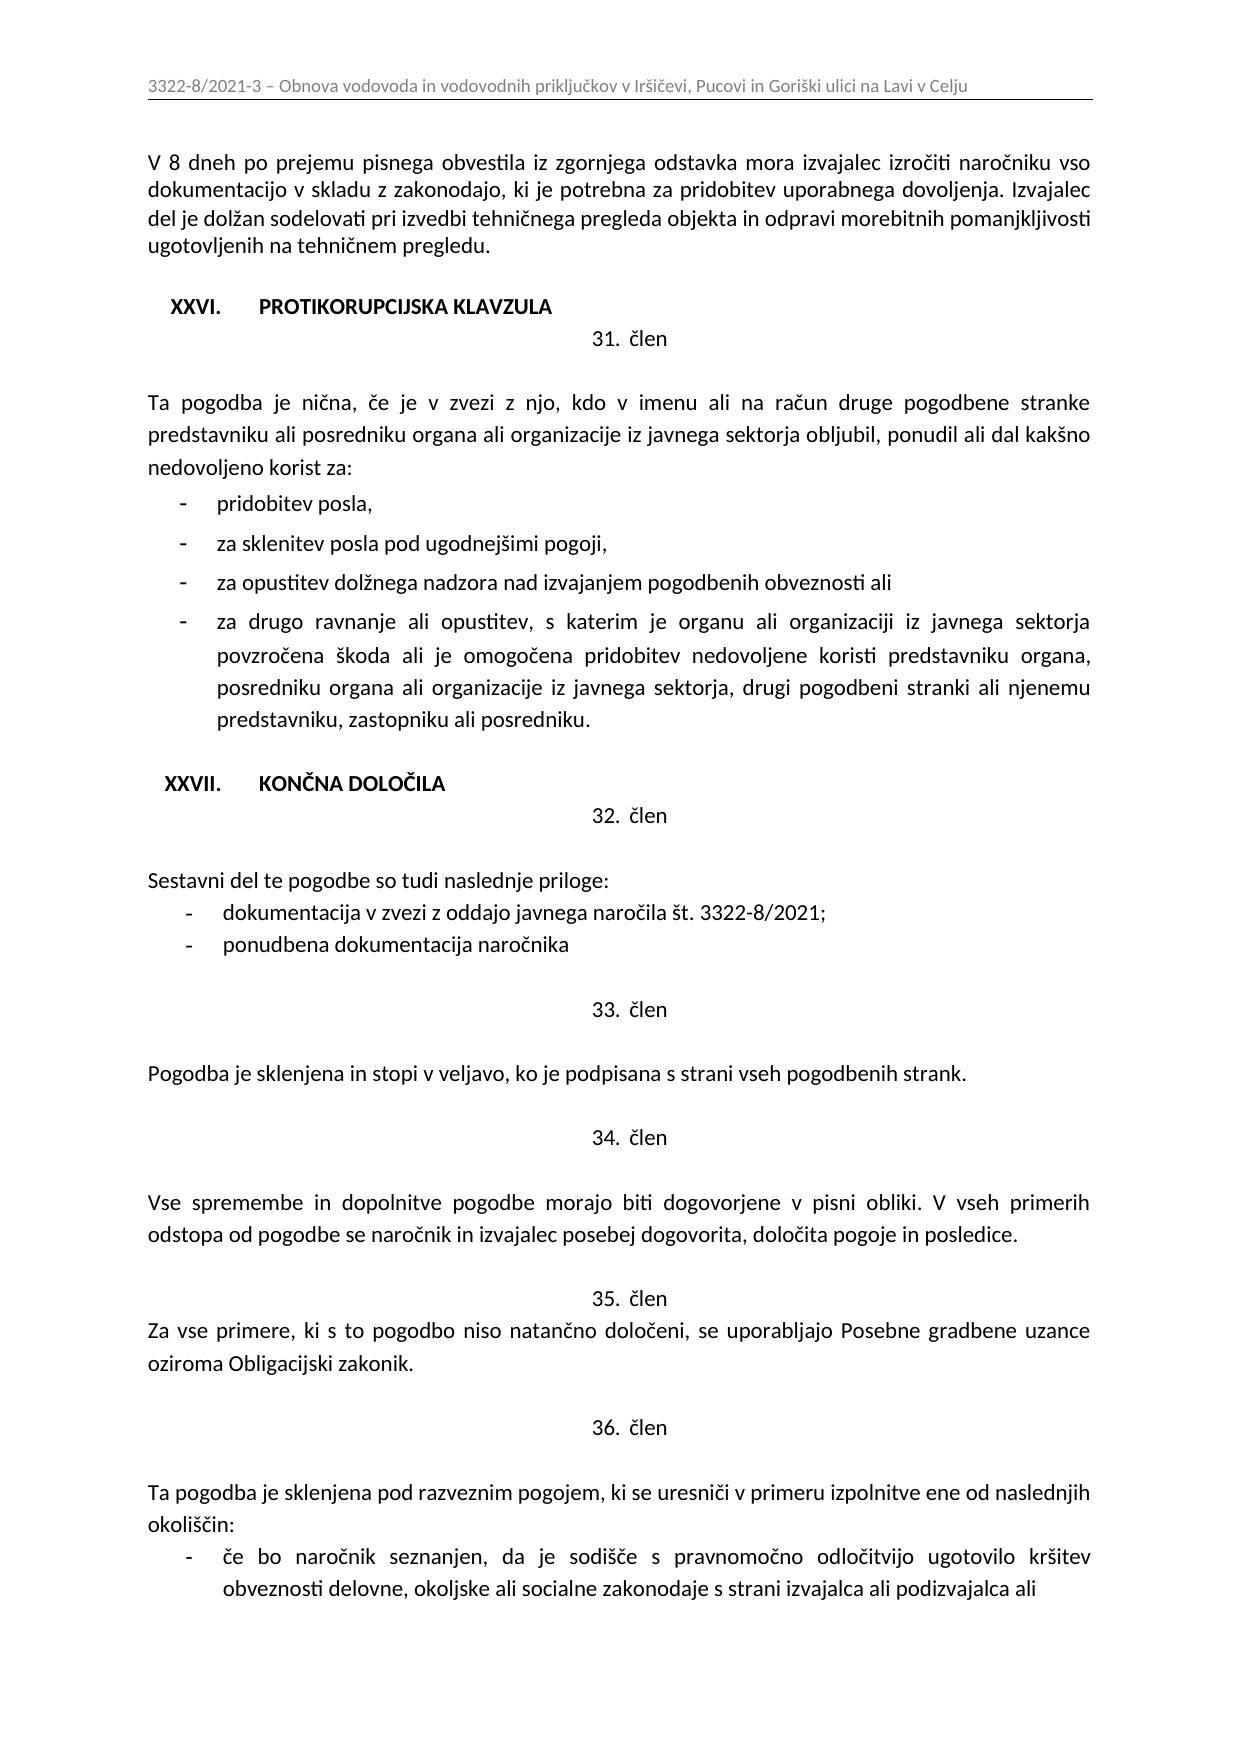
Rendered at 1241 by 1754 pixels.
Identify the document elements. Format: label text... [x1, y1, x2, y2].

list za sklenitev posla pod ugodnejšimi pogoji, [179, 524, 1093, 558]
text Vse spremembe in dopolnitve pogodbe morajo biti dogovorjene v pisni obliki. V vseh primerih odstopa od pogodbe se naročnik in izvajalec posebej dogovorita, določita pogoje in posledice. [148, 1188, 1093, 1248]
text Za vse primere, ki s to pogodbo niso natančno določeni, se uporabljajo Posebne gradbene uzance oziroma Obligacijski zakonik. [148, 1317, 1093, 1377]
text Ta pogodba je nična, če je v zvezi z njo, kdo v imenu ali na račun druge pogodbene stranke predstavniku ali posredniku organa ali organizacije iz javnega sektorja obljubil, ponudil ali dal kakšno nedovoljeno korist za: [148, 388, 1093, 481]
list dokumentacija v zvezi z oddajo javnega naročila št. 3322-8/2021; [185, 898, 1093, 926]
list če bo naročnik seznanjen, da je sodišče s pravnomočno odločitvijo ugotovilo kršitev obveznosti delovne, okoljske ali socialne zakonodaje s strani izvajalca ali podizvajalca ali [185, 1542, 1093, 1602]
list člen [166, 1284, 1093, 1312]
list člen [166, 324, 1093, 352]
list ponudbena dokumentacija naročnika [185, 930, 1093, 958]
list člen [166, 995, 1093, 1023]
text Pogodba je sklenjena in stopi v veljavo, ko je podpisana s strani vseh pogodbenih strank. [148, 1059, 1093, 1087]
text Ta pogodba je sklenjena pod razveznim pogojem, ki se uresniči v primeru izpolnitve ene od naslednjih okoliščin: [148, 1478, 1093, 1538]
list PROTIKORUPCIJSKA KLAVZULA [221, 292, 1093, 320]
list člen [166, 802, 1093, 830]
list za drugo ravnanje ali opustitev, s katerim je organu ali organizaciji iz javnega sektorja povzročena škoda ali je omogočena pridobitev nedovoljene koristi predstavniku organa, posredniku organa ali organizacije iz javnega sektorja, drugi pogodbeni stranki ali njenemu predstavniku, zastopniku ali posredniku. [179, 602, 1093, 733]
list člen [166, 1123, 1093, 1152]
list za opustitev dolžnega nadzora nad izvajanjem pogodbenih obveznosti ali [179, 563, 1093, 597]
text Sestavni del te pogodbe so tudi naslednje priloge: [148, 866, 1093, 894]
text V 8 dneh po prejemu pisnega obvestila iz zgornjega odstavka mora izvajalec izročiti naročniku vso dokumentacijo v skladu z zakonodajo, ki je potrebna za pridobitev uporabnega dovoljenja. Izvajalec del je dolžan sodelovati pri izvedbi tehničnega pregleda objekta in odpravi morebitnih pomanjkljivosti ugotovljenih na tehničnem pregledu. [148, 148, 1093, 260]
list člen [166, 1413, 1093, 1441]
list KONČNA DOLOČILA [221, 769, 1093, 797]
list pridobitev posla, [179, 485, 1093, 519]
